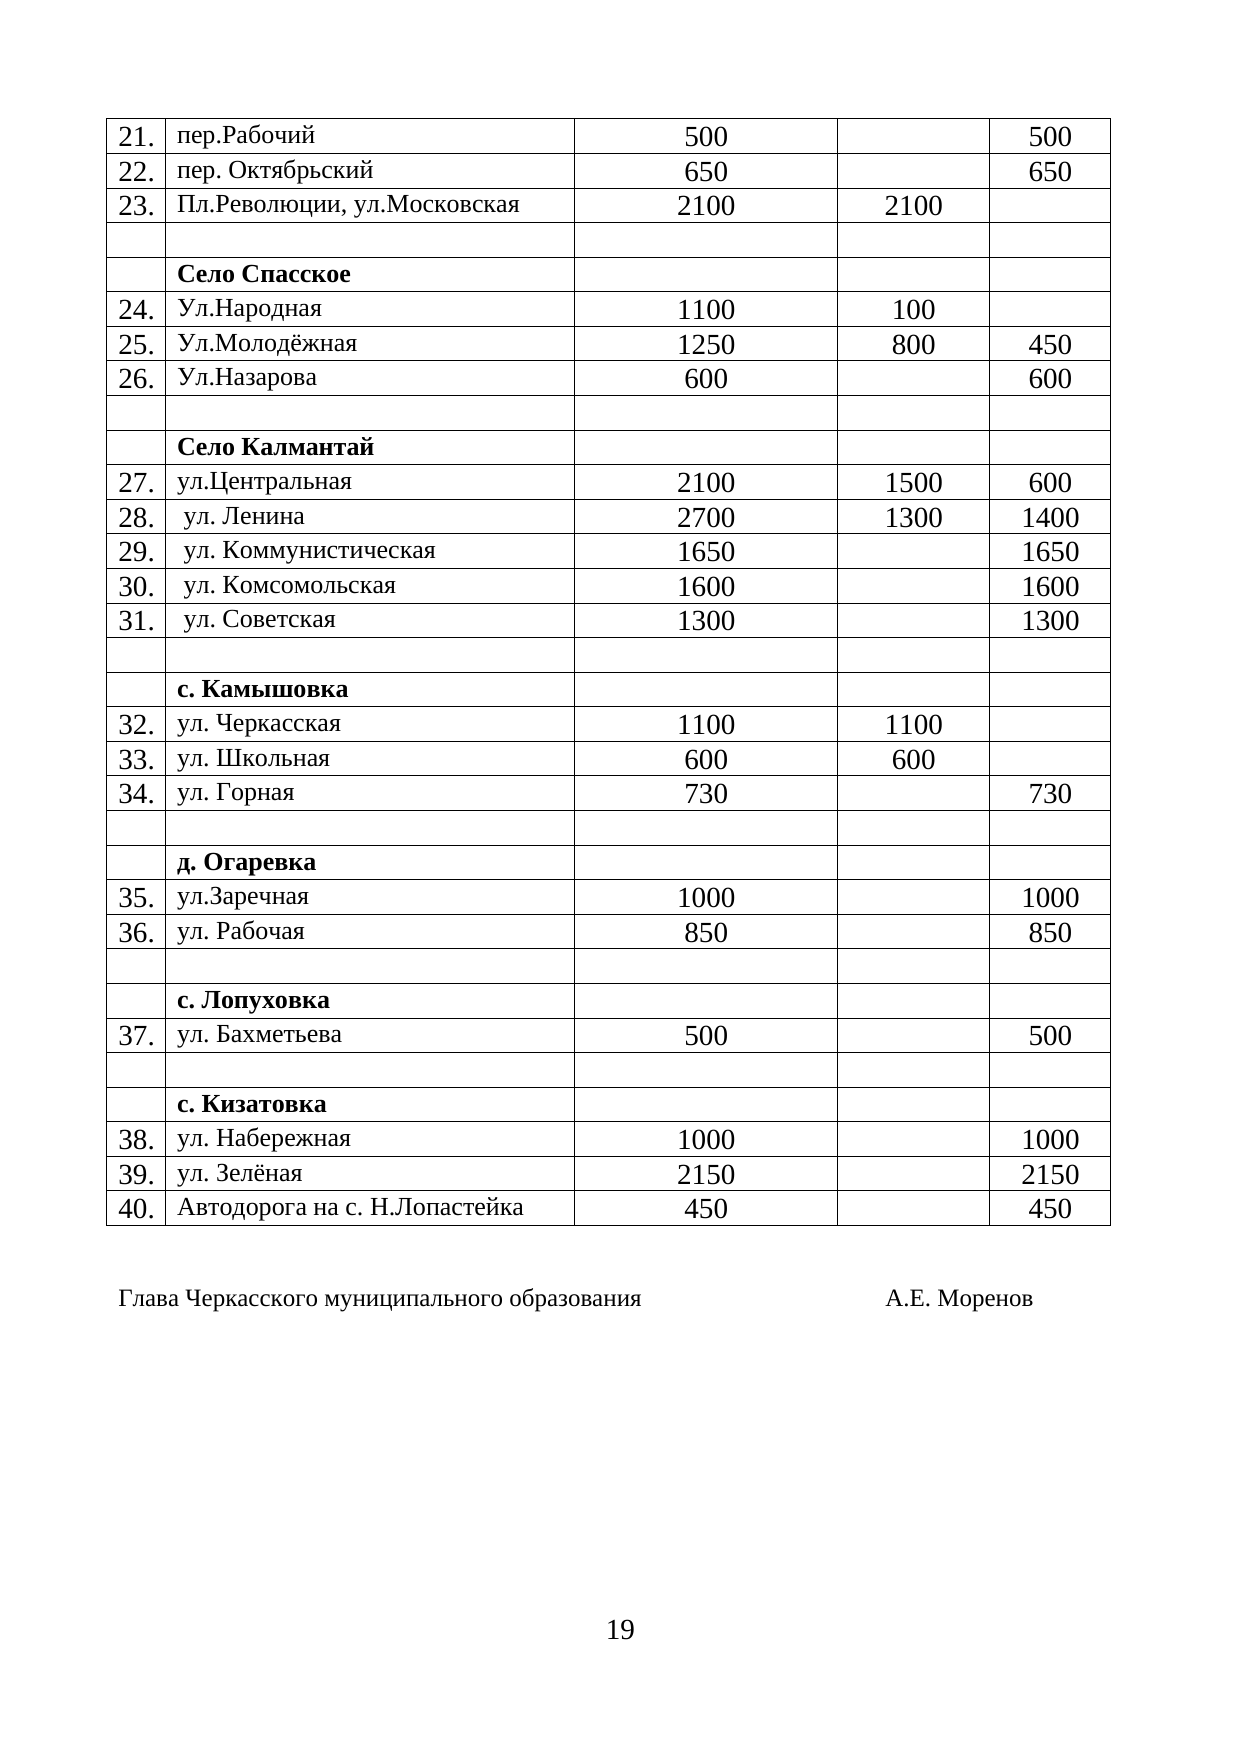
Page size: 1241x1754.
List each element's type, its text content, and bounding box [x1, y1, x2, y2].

table_cell [575, 258, 837, 291]
table_cell [575, 811, 837, 844]
table_cell [838, 569, 989, 602]
table_cell 1250 [575, 327, 837, 360]
table_cell [990, 431, 1110, 464]
table_cell [107, 949, 165, 983]
table_cell [575, 431, 837, 464]
table_cell 1400 [990, 500, 1110, 533]
table_cell [166, 811, 574, 844]
table_cell [990, 949, 1110, 983]
table_cell [107, 223, 165, 257]
table_cell [107, 846, 165, 879]
table_cell [107, 1053, 165, 1087]
table_cell Ул.Назарова [166, 361, 574, 395]
table_cell 100 [838, 292, 989, 326]
table_cell [838, 880, 989, 914]
table_cell [990, 1088, 1110, 1121]
table_cell 1500 [838, 465, 989, 499]
table_cell [838, 811, 989, 844]
table_cell [107, 1122, 165, 1156]
table_cell [575, 396, 837, 429]
table_cell 730 [990, 776, 1110, 810]
table_cell [107, 673, 165, 706]
table_cell [107, 1019, 165, 1052]
table_cell [107, 258, 165, 291]
table_cell [838, 258, 989, 291]
table_cell Ул.Народная [166, 292, 574, 326]
table_cell [107, 638, 165, 672]
table_cell 1100 [575, 292, 837, 326]
table_cell ул. Рабочая [166, 915, 574, 948]
table_cell [838, 673, 989, 706]
table_cell 1000 [575, 1122, 837, 1156]
table_cell Село Спасское [166, 258, 574, 291]
table_cell с. Кизатовка [166, 1088, 574, 1121]
table_cell [107, 915, 165, 948]
table_cell ул. Школьная [166, 742, 574, 775]
table_cell 500 [575, 1019, 837, 1052]
table_cell [107, 569, 165, 602]
table_cell [107, 119, 165, 153]
table_cell 2700 [575, 500, 837, 533]
table_cell пер.Рабочий [166, 119, 574, 153]
table_cell [838, 223, 989, 257]
table_cell [838, 1122, 989, 1156]
table_cell [107, 811, 165, 844]
table_cell ул.Центральная [166, 465, 574, 499]
table_cell [838, 154, 989, 187]
table_cell [107, 500, 165, 533]
table_cell [990, 811, 1110, 844]
table_cell [107, 880, 165, 914]
table_cell [838, 119, 989, 153]
table_cell с. Камышовка [166, 673, 574, 706]
table_cell 850 [990, 915, 1110, 948]
table_cell [838, 915, 989, 948]
table_cell 600 [838, 742, 989, 775]
table_cell [990, 396, 1110, 429]
table_cell 850 [575, 915, 837, 948]
table_cell [107, 292, 165, 326]
table_cell [575, 1088, 837, 1121]
table_cell [575, 984, 837, 1017]
table_cell ул. Зелёная [166, 1157, 574, 1190]
table_cell 1100 [838, 707, 989, 741]
table_cell с. Лопуховка [166, 984, 574, 1017]
table_cell [990, 258, 1110, 291]
table_cell ул.Заречная [166, 880, 574, 914]
table_cell [838, 361, 989, 395]
table_cell [575, 638, 837, 672]
table_cell [166, 396, 574, 429]
table_cell 1300 [838, 500, 989, 533]
table_cell [838, 776, 989, 810]
table_cell 2100 [575, 465, 837, 499]
table_cell Пл.Революции, ул.Московская [166, 189, 574, 222]
table_cell 500 [990, 1019, 1110, 1052]
table_cell 1000 [575, 880, 837, 914]
table_cell 500 [990, 119, 1110, 153]
table_cell ул. Горная [166, 776, 574, 810]
table_cell [838, 949, 989, 983]
table_cell [990, 984, 1110, 1017]
table_cell ул. Черкасская [166, 707, 574, 741]
table_cell [575, 673, 837, 706]
table_cell 1650 [575, 534, 837, 568]
table_cell [990, 846, 1110, 879]
table_cell [838, 638, 989, 672]
table_cell [838, 604, 989, 637]
table_cell [990, 638, 1110, 672]
table_cell 600 [575, 742, 837, 775]
table_cell [990, 292, 1110, 326]
table_cell 450 [990, 327, 1110, 360]
table_cell [575, 949, 837, 983]
table_cell [575, 223, 837, 257]
table_cell [166, 223, 574, 257]
table_cell д. Огаревка [166, 846, 574, 879]
table_cell 2100 [575, 189, 837, 222]
table_cell [838, 1191, 989, 1225]
table_cell [838, 1019, 989, 1052]
table_cell [107, 604, 165, 637]
table_cell [107, 1157, 165, 1190]
table_cell [107, 1191, 165, 1225]
table_cell [166, 1053, 574, 1087]
table_cell [107, 431, 165, 464]
table_cell 450 [575, 1191, 837, 1225]
table_cell 1600 [575, 569, 837, 602]
table_cell ул. Бахметьева [166, 1019, 574, 1052]
table_cell 730 [575, 776, 837, 810]
table_cell [107, 361, 165, 395]
table_cell [107, 327, 165, 360]
table_cell [990, 189, 1110, 222]
table_cell [107, 742, 165, 775]
table_cell 1600 [990, 569, 1110, 602]
table_cell пер. Октябрьский [166, 154, 574, 187]
table_cell [838, 846, 989, 879]
table_cell [838, 1088, 989, 1121]
table_cell [838, 1157, 989, 1190]
table_cell ул. Ленина [166, 500, 574, 533]
table_cell 1000 [990, 1122, 1110, 1156]
table_cell [838, 534, 989, 568]
table_cell [107, 707, 165, 741]
table_cell 600 [990, 361, 1110, 395]
table_cell [107, 396, 165, 429]
table_cell [107, 1088, 165, 1121]
table_cell [107, 984, 165, 1017]
table_cell [107, 465, 165, 499]
table_cell [107, 534, 165, 568]
table_cell 1300 [990, 604, 1110, 637]
table_cell Автодорога на с. Н.Лопастейка [166, 1191, 574, 1225]
table_cell [107, 154, 165, 187]
table_cell 1000 [990, 880, 1110, 914]
table_cell ул. Комсомольская [166, 569, 574, 602]
table_cell 650 [575, 154, 837, 187]
table_cell [107, 776, 165, 810]
table_cell [575, 1053, 837, 1087]
table_cell ул. Коммунистическая [166, 534, 574, 568]
table_cell 2100 [838, 189, 989, 222]
table_cell [166, 949, 574, 983]
table_cell [990, 707, 1110, 741]
table_cell [575, 846, 837, 879]
text Глава Черкасского муниципального образования А.Е. Моренов [118, 1283, 1122, 1312]
table_cell 1650 [990, 534, 1110, 568]
table_cell [990, 223, 1110, 257]
table_cell Село Калмантай [166, 431, 574, 464]
table_cell [990, 1053, 1110, 1087]
table_cell ул. Советская [166, 604, 574, 637]
table_cell [838, 396, 989, 429]
table_cell [990, 742, 1110, 775]
table_cell [838, 1053, 989, 1087]
table_cell 1300 [575, 604, 837, 637]
table_cell [166, 638, 574, 672]
table_cell 1100 [575, 707, 837, 741]
table_cell [838, 984, 989, 1017]
table_cell [107, 189, 165, 222]
table_cell 600 [575, 361, 837, 395]
table_cell 600 [990, 465, 1110, 499]
table_cell 500 [575, 119, 837, 153]
table_cell 2150 [990, 1157, 1110, 1190]
table_cell 450 [990, 1191, 1110, 1225]
table_cell [990, 673, 1110, 706]
table_cell 800 [838, 327, 989, 360]
table_cell [838, 431, 989, 464]
table_cell 650 [990, 154, 1110, 187]
table_cell Ул.Молодёжная [166, 327, 574, 360]
table_cell ул. Набережная [166, 1122, 574, 1156]
table_cell 2150 [575, 1157, 837, 1190]
